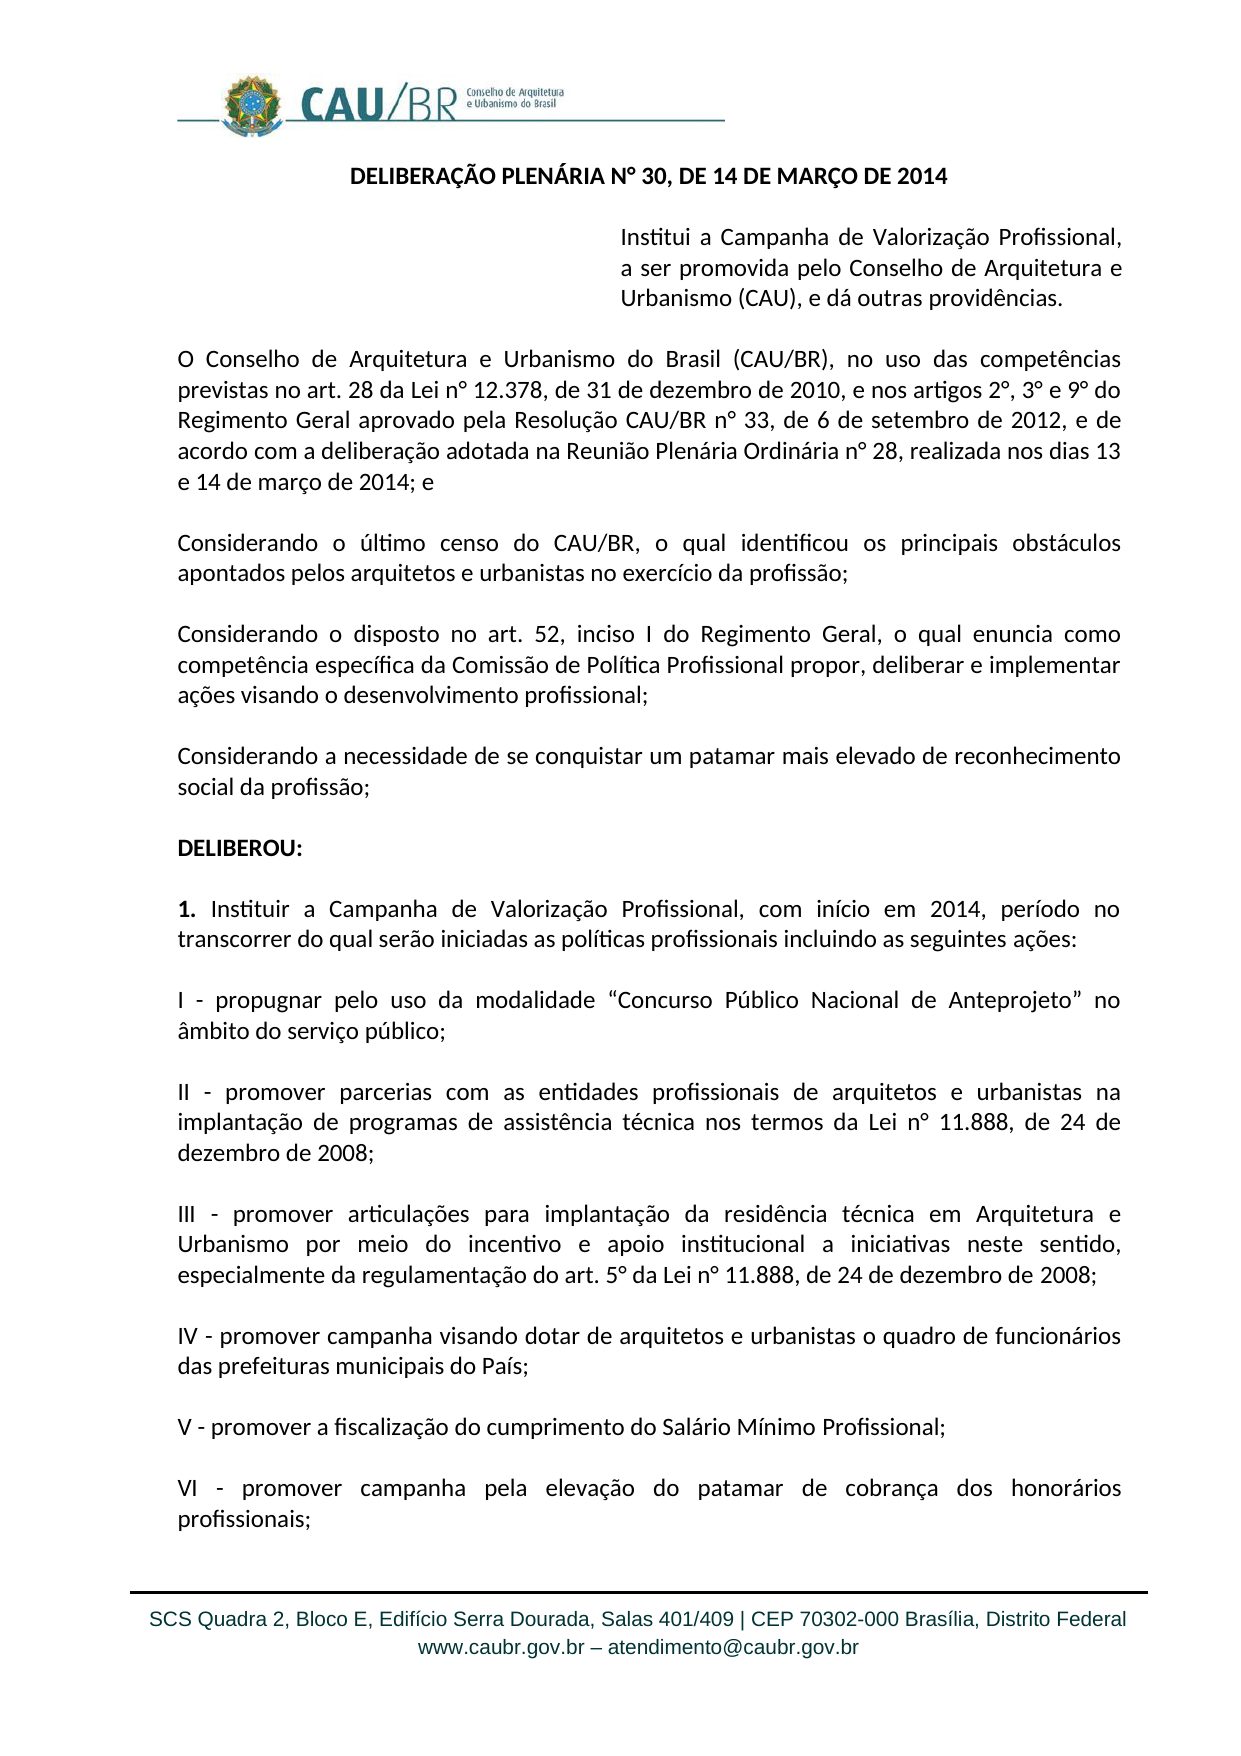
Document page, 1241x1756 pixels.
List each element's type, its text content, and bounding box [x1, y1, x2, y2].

picture [177, 73, 725, 138]
list - promover a fiscalização do cumprimento do Salário Mínimo Profissional; [177, 1411, 1134, 1442]
list - promover campanha visando dotar de arquitetos e urbanistas o quadro de funcionários das prefeituras municipais do País; [177, 1320, 1122, 1381]
subtitle DELIBEROU: [177, 832, 1134, 862]
list - promover parcerias com as entidades profissionais de arquitetos e urbanistas na implantação de programas de assistência técnica nos termos da Lei n° 11.888, de 24 de dezembro de 2008; [177, 1076, 1123, 1167]
subtitle DELIBERAÇÃO PLENÁRIA N° 30, DE 14 DE MARÇO DE 2014 [350, 161, 1134, 191]
list Instituir a Campanha de Valorização Profissional, com início em 2014, período no transcorrer do qual serão iniciadas as políticas profissionais incluindo as seguintes ações: [177, 893, 1122, 954]
list - promover articulações para implantação da residência técnica em Arquitetura e Urbanismo por meio do incentivo e apoio institucional a iniciativas neste sentido, especialmente da regulamentação do art. 5° da Lei n° 11.888, de 24 de dezembro de 2008; [177, 1198, 1123, 1289]
text Considerando o disposto no art. 52, inciso I do Regimento Geral, o qual enuncia como competência específica da Comissão de Política Profissional propor, deliberar e implementar ações visando o desenvolvimento profissional; [177, 618, 1122, 710]
list - propugnar pelo uso da modalidade “Concurso Público Nacional de Anteprojeto” no âmbito do serviço público; [177, 984, 1122, 1046]
text Considerando a necessidade de se conquistar um patamar mais elevado de reconhecimento social da profissão; [177, 740, 1123, 801]
text Institui a Campanha de Valorização Profissional, a ser promovida pelo Conselho de Arquitetura e Urbanismo (CAU), e dá outras providências. [620, 222, 1123, 313]
list - promover campanha pela elevação do patamar de cobrança dos honorários profissionais; [177, 1473, 1123, 1534]
text O Conselho de Arquitetura e Urbanismo do Brasil (CAU/BR), no uso das competências previstas no art. 28 da Lei n° 12.378, de 31 de dezembro de 2010, e nos artigos 2°, 3° e 9° do Regimento Geral aprovado pela Resolução CAU/BR n° 33, de 6 de setembro de 2012, e de acordo com a deliberação adotada na Reunião Plenária Ordinária n° 28, realizada nos dias 13 e 14 de março de 2014; e [177, 343, 1123, 496]
text Considerando o último censo do CAU/BR, o qual identificou os principais obstáculos apontados pelos arquitetos e urbanistas no exercício da profissão; [177, 527, 1122, 588]
